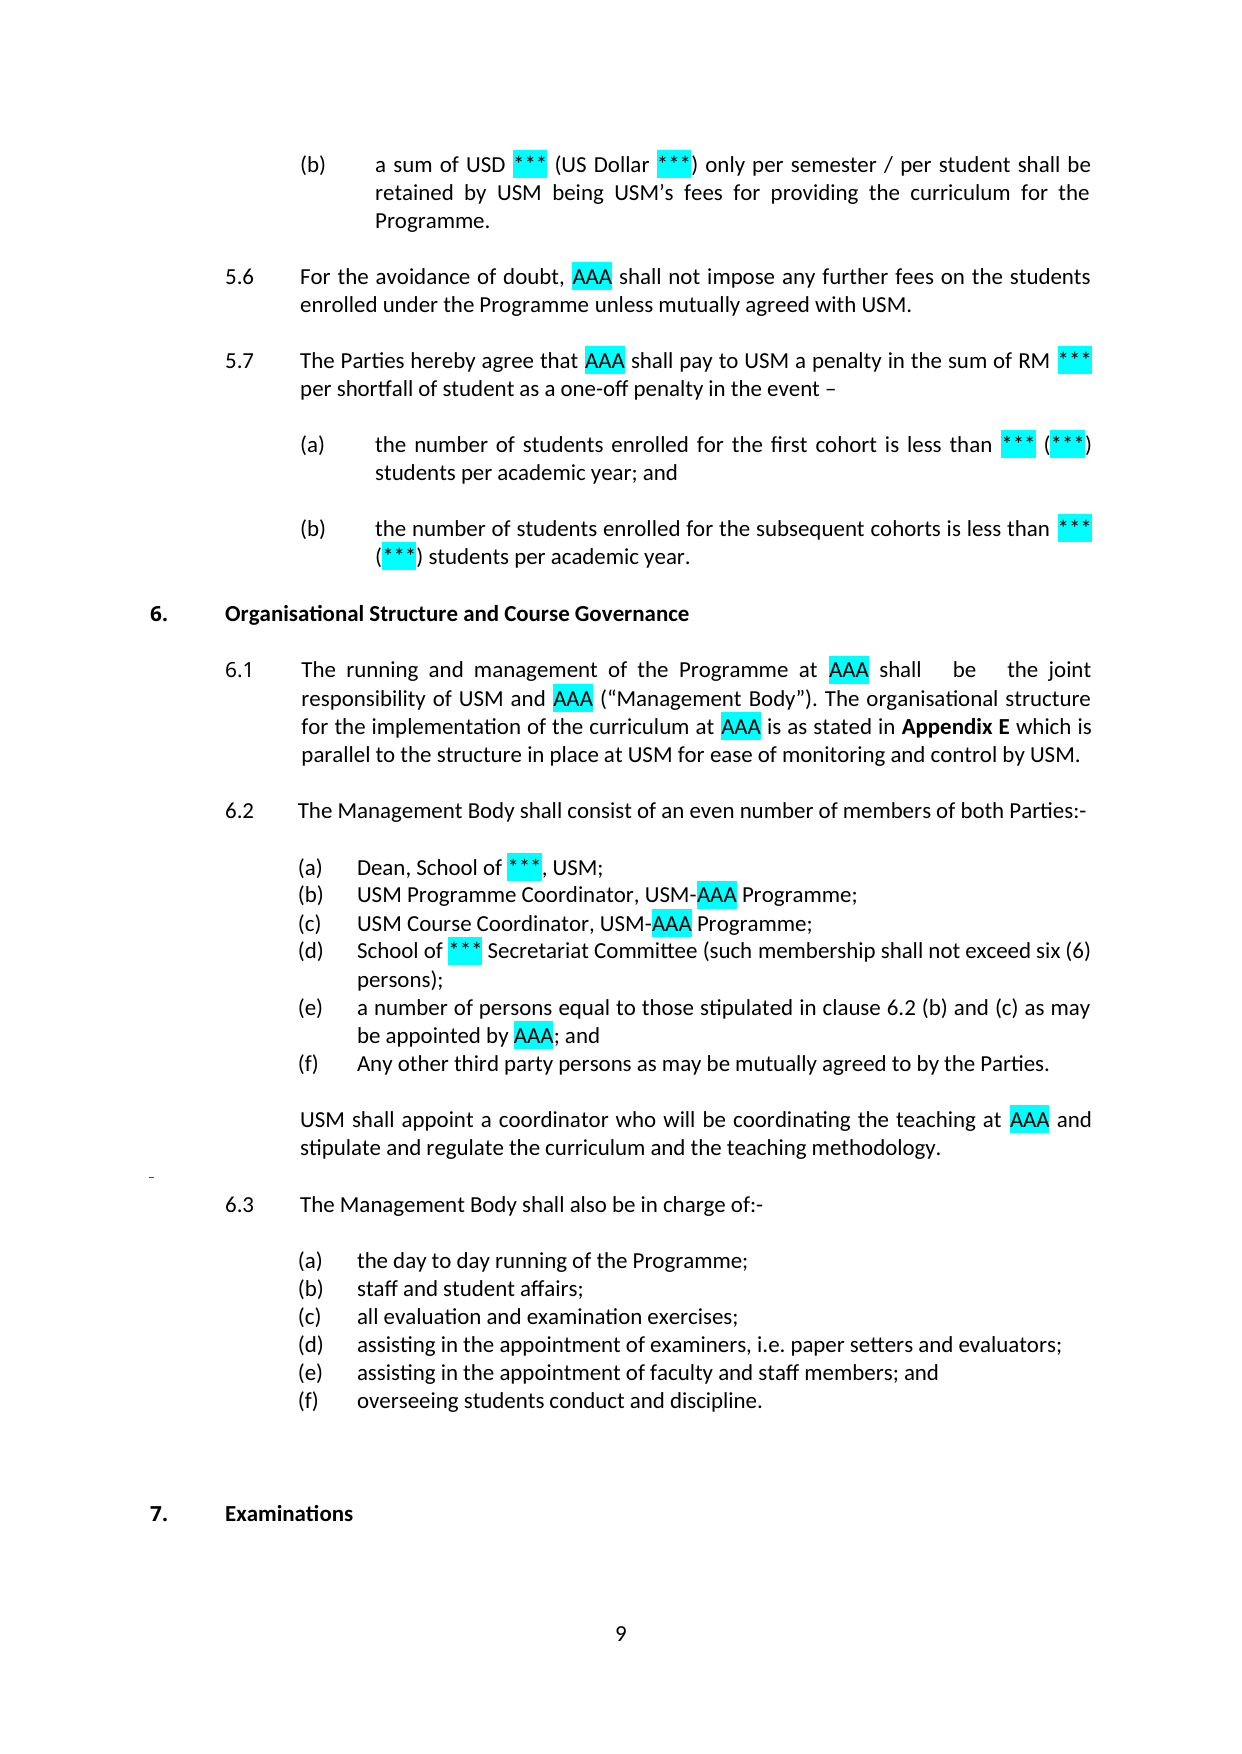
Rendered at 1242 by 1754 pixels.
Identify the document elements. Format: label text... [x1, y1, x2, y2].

text 5.7 The Parties hereby agree that AAA shall pay to USM a penalty in the sum of RM *** per shortfall of student as a one-off penalty in the event – [225, 346, 1092, 402]
list The running and management of the Programme at AAA shall be the joint responsibility of USM and AAA (“Management Body”). The organisational structure for the implementation of the curriculum at AAA is as stated in Appendix E which is parallel to the structure in place at USM for ease of monitoring and control by USM. [225, 656, 1092, 768]
list Organisational Structure and Course Governance [150, 599, 1093, 627]
list the day to day running of the Programme; [298, 1246, 1092, 1274]
list USM Programme Coordinator, USM-AAA Programme; [298, 881, 697, 909]
list Any other third party persons as may be mutually agreed to by the Parties. [298, 1049, 1092, 1077]
list USM Course Coordinator, USM-AAA Programme; [692, 909, 1092, 937]
list overseeing students conduct and discipline. [298, 1386, 1092, 1414]
list USM Programme Coordinator, USM-AAA Programme; [737, 881, 1092, 909]
text USM shall appoint a coordinator who will be coordinating the teaching at AAA and stipulate and regulate the curriculum and the teaching methodology. [300, 1105, 1092, 1161]
list assisting in the appointment of examiners, i.e. paper setters and evaluators; [298, 1330, 1092, 1358]
list staff and student affairs; [298, 1274, 1092, 1302]
list Dean, School of ***, USM; [542, 853, 1092, 881]
list the number of students enrolled for the subsequent cohorts is less than *** (***) students per academic year. [300, 514, 1092, 570]
list Dean, School of ***, USM; [298, 853, 507, 881]
list the number of students enrolled for the first cohort is less than *** (***) students per academic year; and [300, 430, 1092, 486]
list assisting in the appointment of faculty and staff members; and [298, 1358, 1092, 1386]
list School of *** Secretariat Committee (such membership shall not exceed six (6) persons); [298, 937, 1092, 993]
text 6.3 The Management Body shall also be in charge of:- [148, 1190, 1092, 1218]
list For the avoidance of doubt, AAA shall not impose any further fees on the students enrolled under the Programme unless mutually agreed with USM. [225, 262, 1092, 318]
text (b) a sum of USD *** (US Dollar ***) only per semester / per student shall be retained by USM being USM’s fees for providing the curriculum for the Programme. [300, 150, 1092, 234]
list USM Course Coordinator, USM-AAA Programme; [298, 909, 652, 937]
text 6.2 The Management Body shall consist of an even number of members of both Parties:- [150, 797, 1092, 824]
list Examinations [150, 1499, 1093, 1527]
list a number of persons equal to those stipulated in clause 6.2 (b) and (c) as may be appointed by AAA; and [298, 993, 1092, 1049]
list all evaluation and examination exercises; [298, 1302, 1092, 1330]
